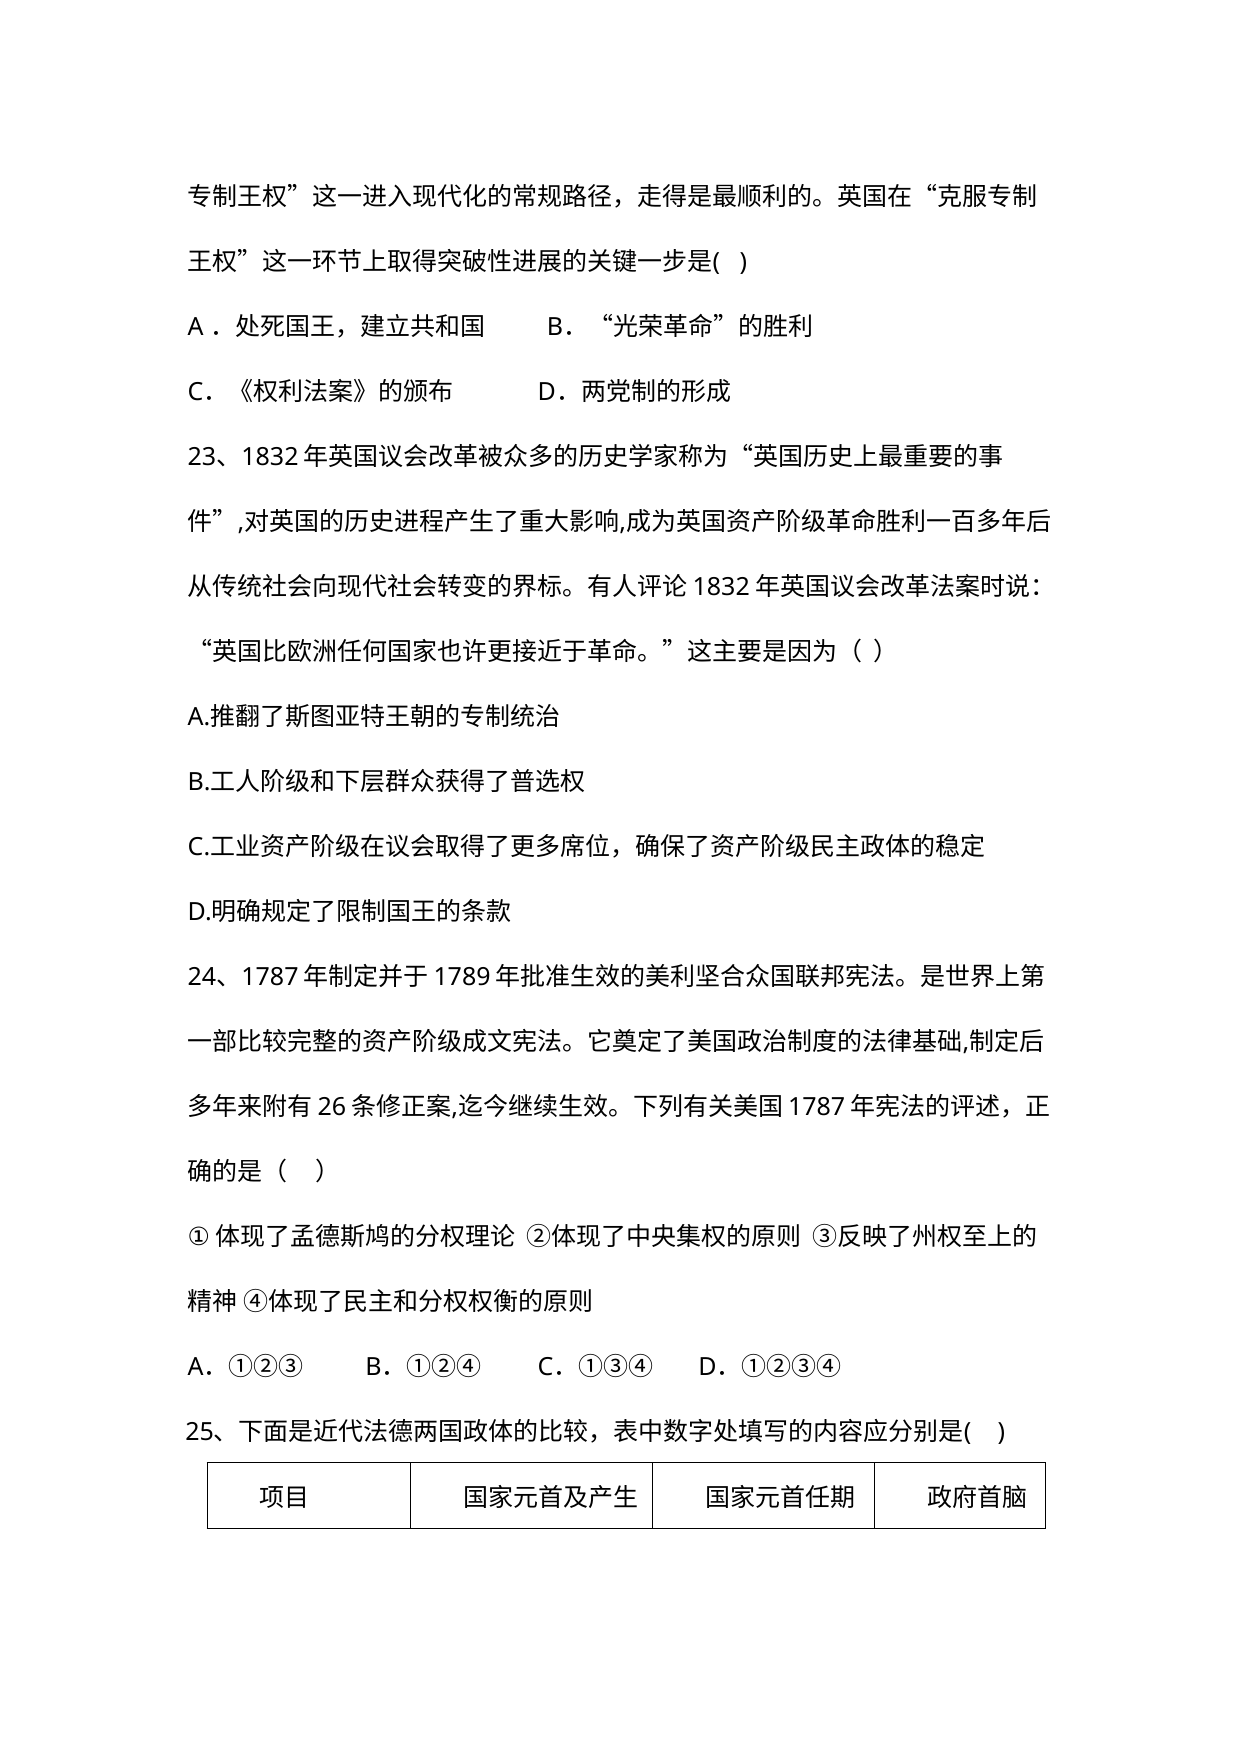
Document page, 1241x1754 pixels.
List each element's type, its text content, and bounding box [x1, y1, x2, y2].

text ①体现了孟德斯鸠的分权理论 ②体现了中央集权的原则 ③反映了州权至上的精神 ④体现了民主和分权权衡的原则 [187, 1202, 1053, 1332]
table_header 项目 [208, 1463, 410, 1528]
text 25、下面是近代法德两国政体的比较，表中数字处填写的内容应分别是( ) [185, 1397, 1053, 1462]
text A．①②③ B．①②④ C．①③④ D．①②③④ [187, 1332, 1053, 1397]
table_header 政府首脑 [875, 1463, 1045, 1528]
text B.工人阶级和下层群众获得了普选权 [187, 747, 1053, 812]
text A ．处死国王，建立共和国 B．“光荣革命”的胜利 [187, 292, 1053, 357]
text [187, 162, 1053, 292]
text C.工业资产阶级在议会取得了更多席位，确保了资产阶级民主政体的稳定 [187, 812, 1053, 877]
text A.推翻了斯图亚特王朝的专制统治 [187, 682, 1053, 747]
text D.明确规定了限制国王的条款 [187, 877, 1053, 942]
table_header 国家元首任期 [653, 1463, 874, 1528]
text 24、1787年制定并于1789年批准生效的美利坚合众国联邦宪法。是世界上第一部比较完整的资产阶级成文宪法。它奠定了美国政治制度的法律基础,制定后多年来附有26条修正案,迄今继续生效。下列有关美国1787年宪法的评述，正确的是（ ） [187, 942, 1053, 1202]
text C．《权利法案》的颁布 D．两党制的形成 [187, 357, 1053, 422]
text 23、1832年英国议会改革被众多的历史学家称为“英国历史上最重要的事件”,对英国的历史进程产生了重大影响,成为英国资产阶级革命胜利一百多年后从传统社会向现代社会转变的界标。有人评论1832年英国议会改革法案时说：“英国比欧洲任何国家也许更接近于革命。”这主要是因为（ ） [187, 422, 1053, 682]
table_header 国家元首及产生方式 [411, 1463, 652, 1528]
